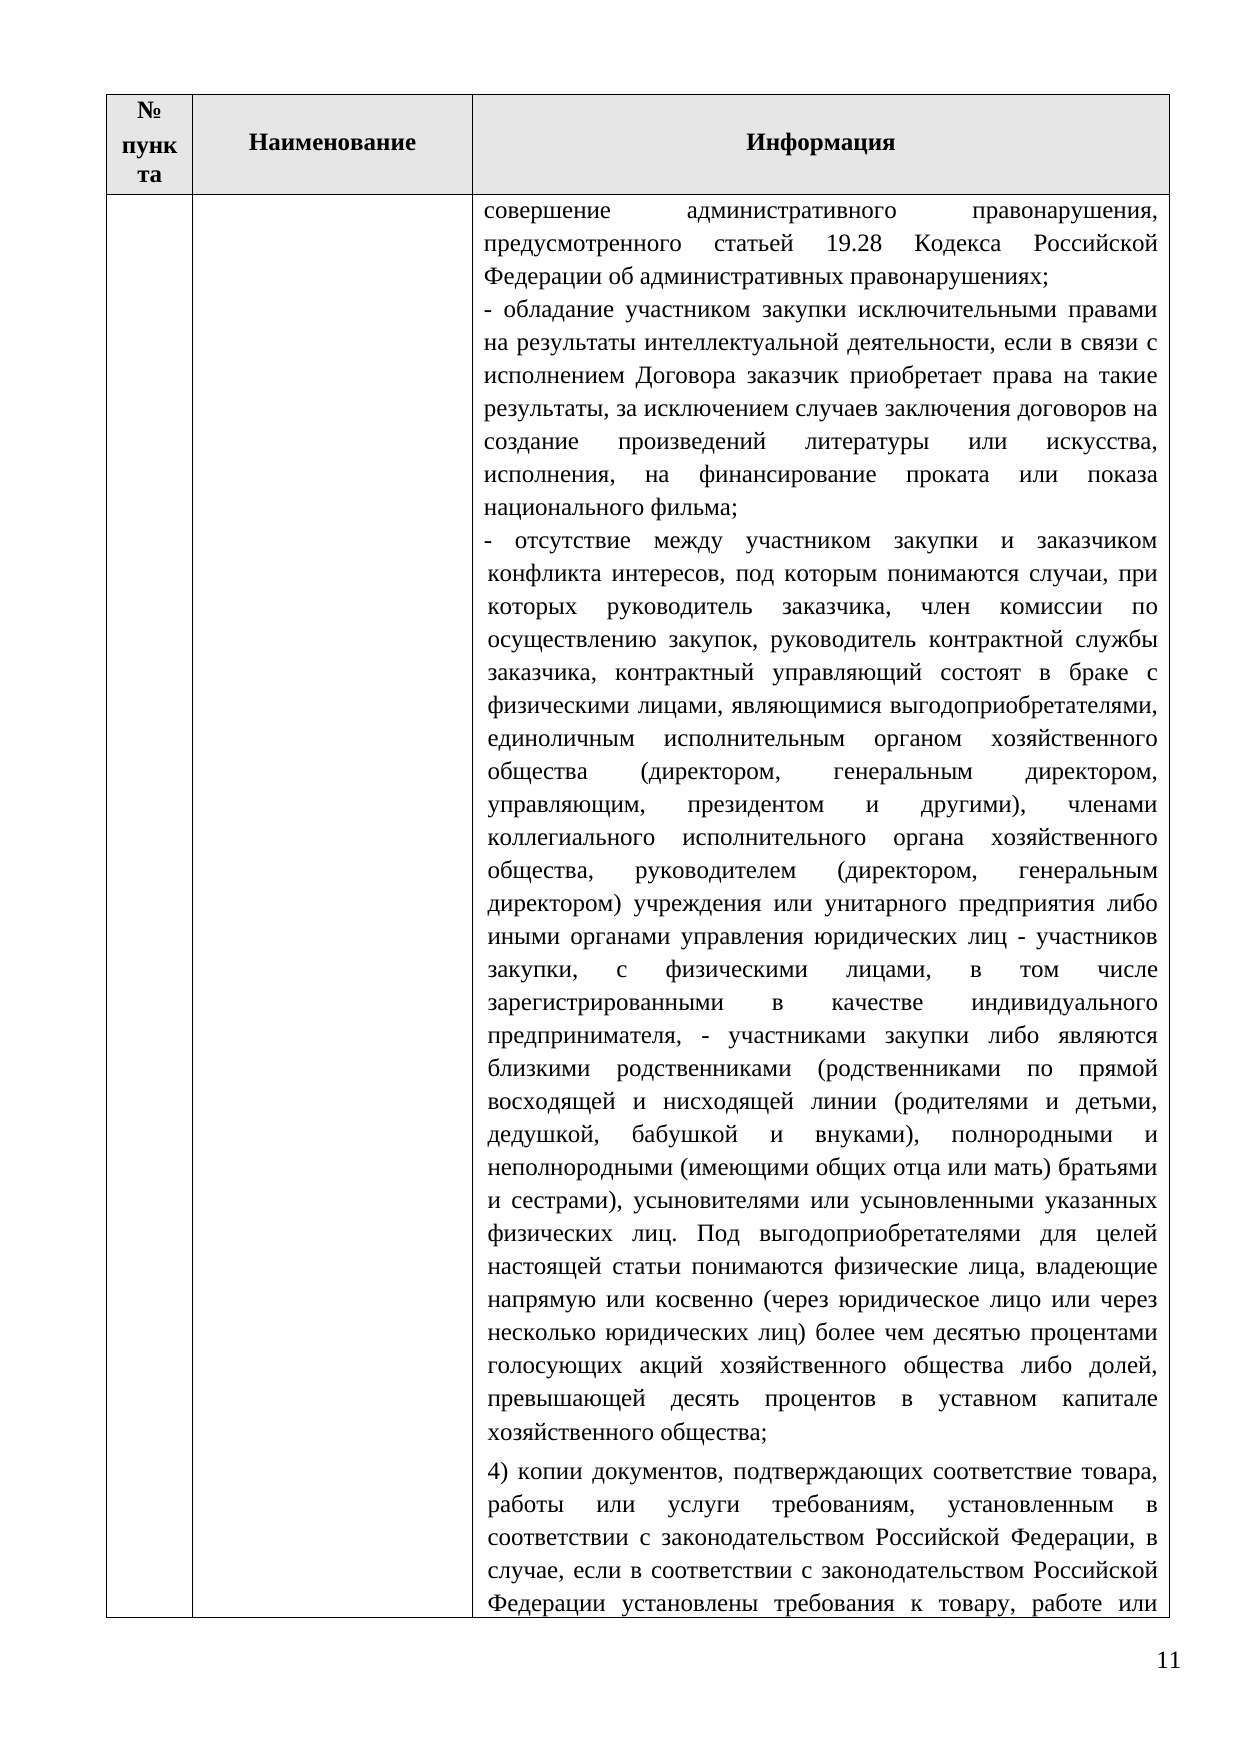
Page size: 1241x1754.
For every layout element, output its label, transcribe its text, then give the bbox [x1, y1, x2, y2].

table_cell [473, 195, 1169, 1617]
table_header Наименование [193, 95, 472, 194]
table_header № пункта [107, 95, 192, 194]
table_header Информация [473, 95, 1169, 194]
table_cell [193, 195, 472, 1617]
table_cell [107, 195, 192, 1617]
